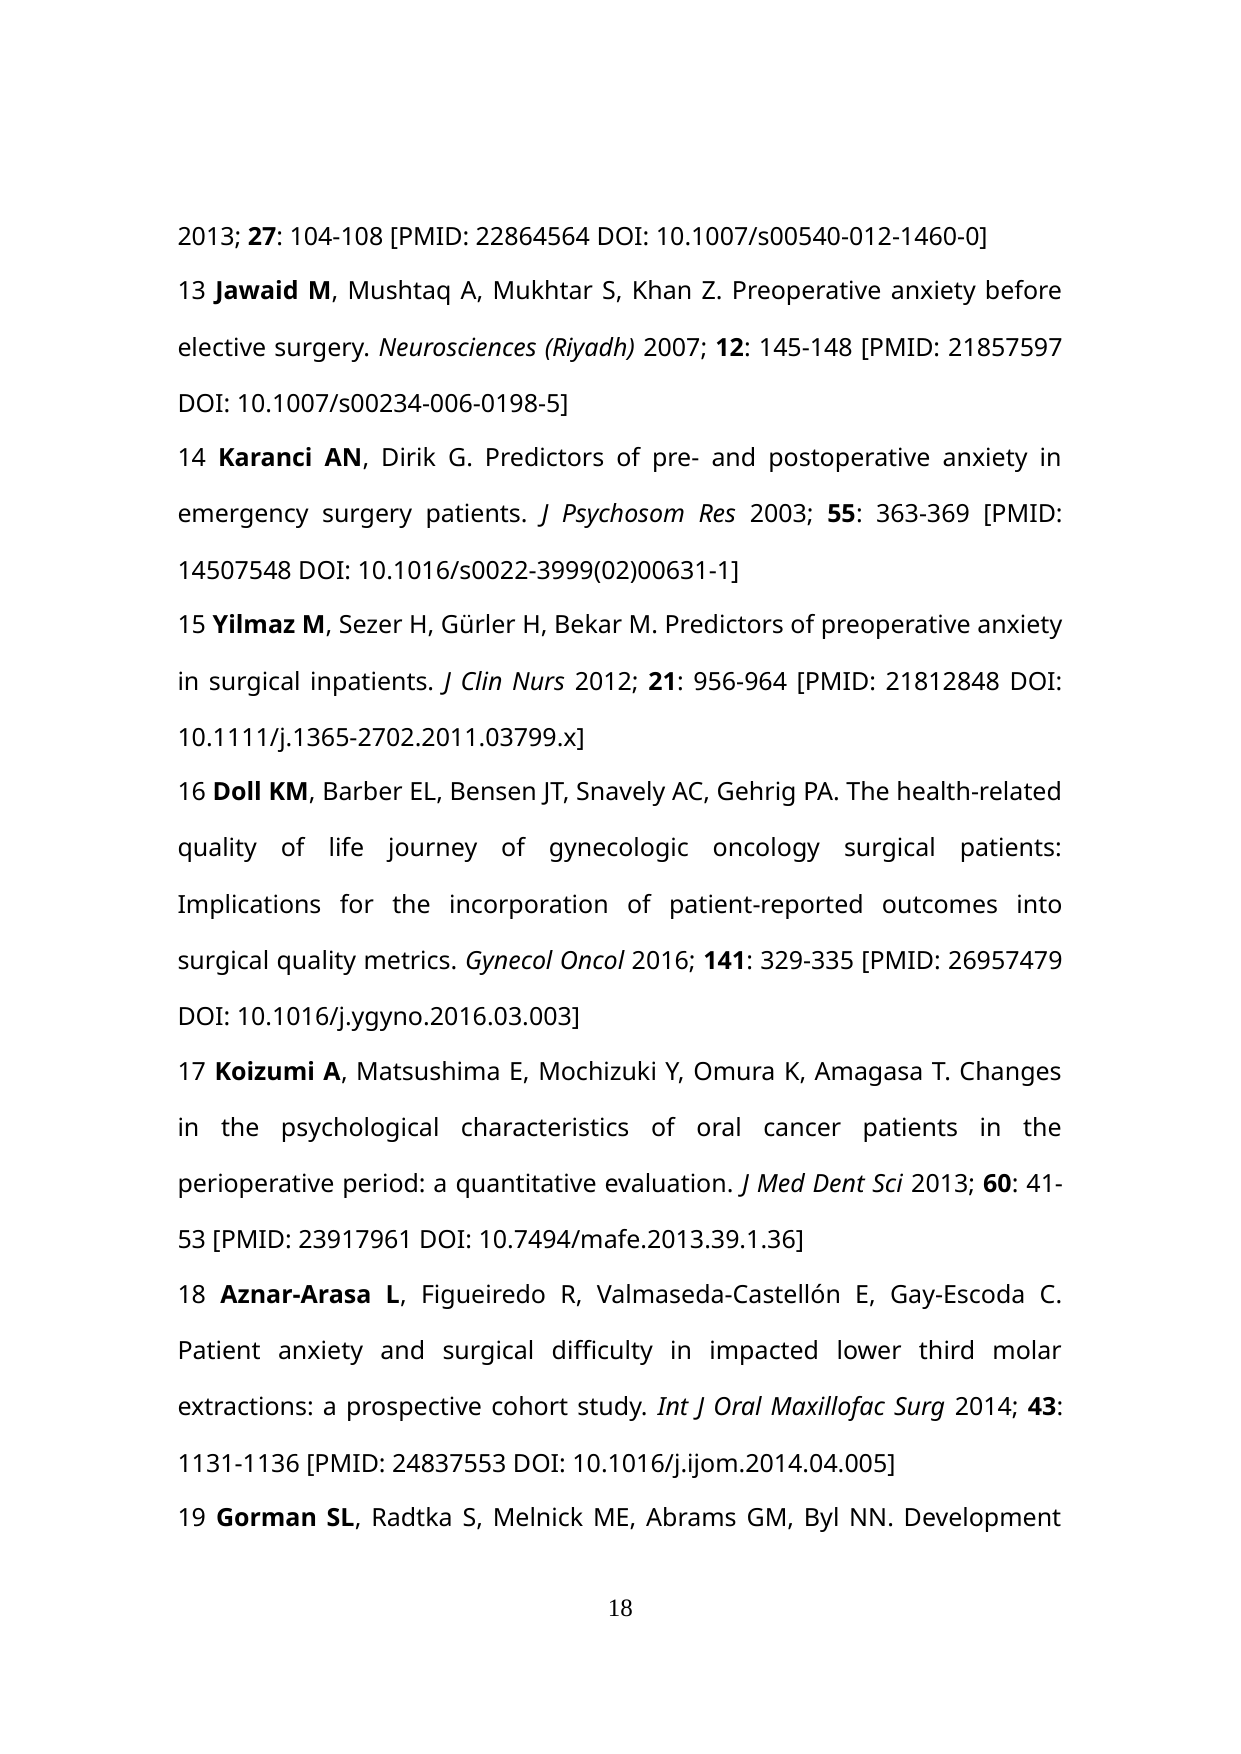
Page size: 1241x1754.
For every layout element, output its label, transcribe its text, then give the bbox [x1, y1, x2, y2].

text 16 Doll KM, Barber EL, Bensen JT, Snavely AC, Gehrig PA. The health-related quality of life journey of gynecologic oncology surgical patients: Implications for the incorporation of patient-reported outcomes into surgical quality metrics. Gynecol Oncol 2016; 141: 329-335 [PMID: 26957479 DOI: 10.1016/j.ygyno.2016.03.003] [177, 772, 1063, 1035]
text 13 Jawaid M, Mushtaq A, Mukhtar S, Khan Z. Preoperative anxiety before elective surgery. Neurosciences (Riyadh) 2007; 12: 145-148 [PMID: 21857597 DOI: 10.1007/s00234-006-0198-5] [177, 271, 1063, 421]
text 14 Karanci AN, Dirik G. Predictors of pre- and postoperative anxiety in emergency surgery patients. J Psychosom Res 2003; 55: 363-369 [PMID: 14507548 DOI: 10.1016/s0022-3999(02)00631-1] [177, 438, 1063, 588]
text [177, 1498, 1063, 1536]
text 18 Aznar-Arasa L, Figueiredo R, Valmaseda-Castellón E, Gay-Escoda C. Patient anxiety and surgical difficulty in impacted lower third molar extractions: a prospective cohort study. Int J Oral Maxillofac Surg 2014; 43: 1131-1136 [PMID: 24837553 DOI: 10.1016/j.ijom.2014.04.005] [177, 1275, 1063, 1481]
text 17 Koizumi A, Matsushima E, Mochizuki Y, Omura K, Amagasa T. Changes in the psychological characteristics of oral cancer patients in the perioperative period: a quantitative evaluation. J Med Dent Sci 2013; 60: 41-53 [PMID: 23917961 DOI: 10.7494/mafe.2013.39.1.36] [177, 1052, 1063, 1258]
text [177, 217, 1063, 254]
text 15 Yilmaz M, Sezer H, Gürler H, Bekar M. Predictors of preoperative anxiety in surgical inpatients. J Clin Nurs 2012; 21: 956-964 [PMID: 21812848 DOI: 10.1111/j.1365-2702.2011.03799.x] [177, 605, 1063, 755]
